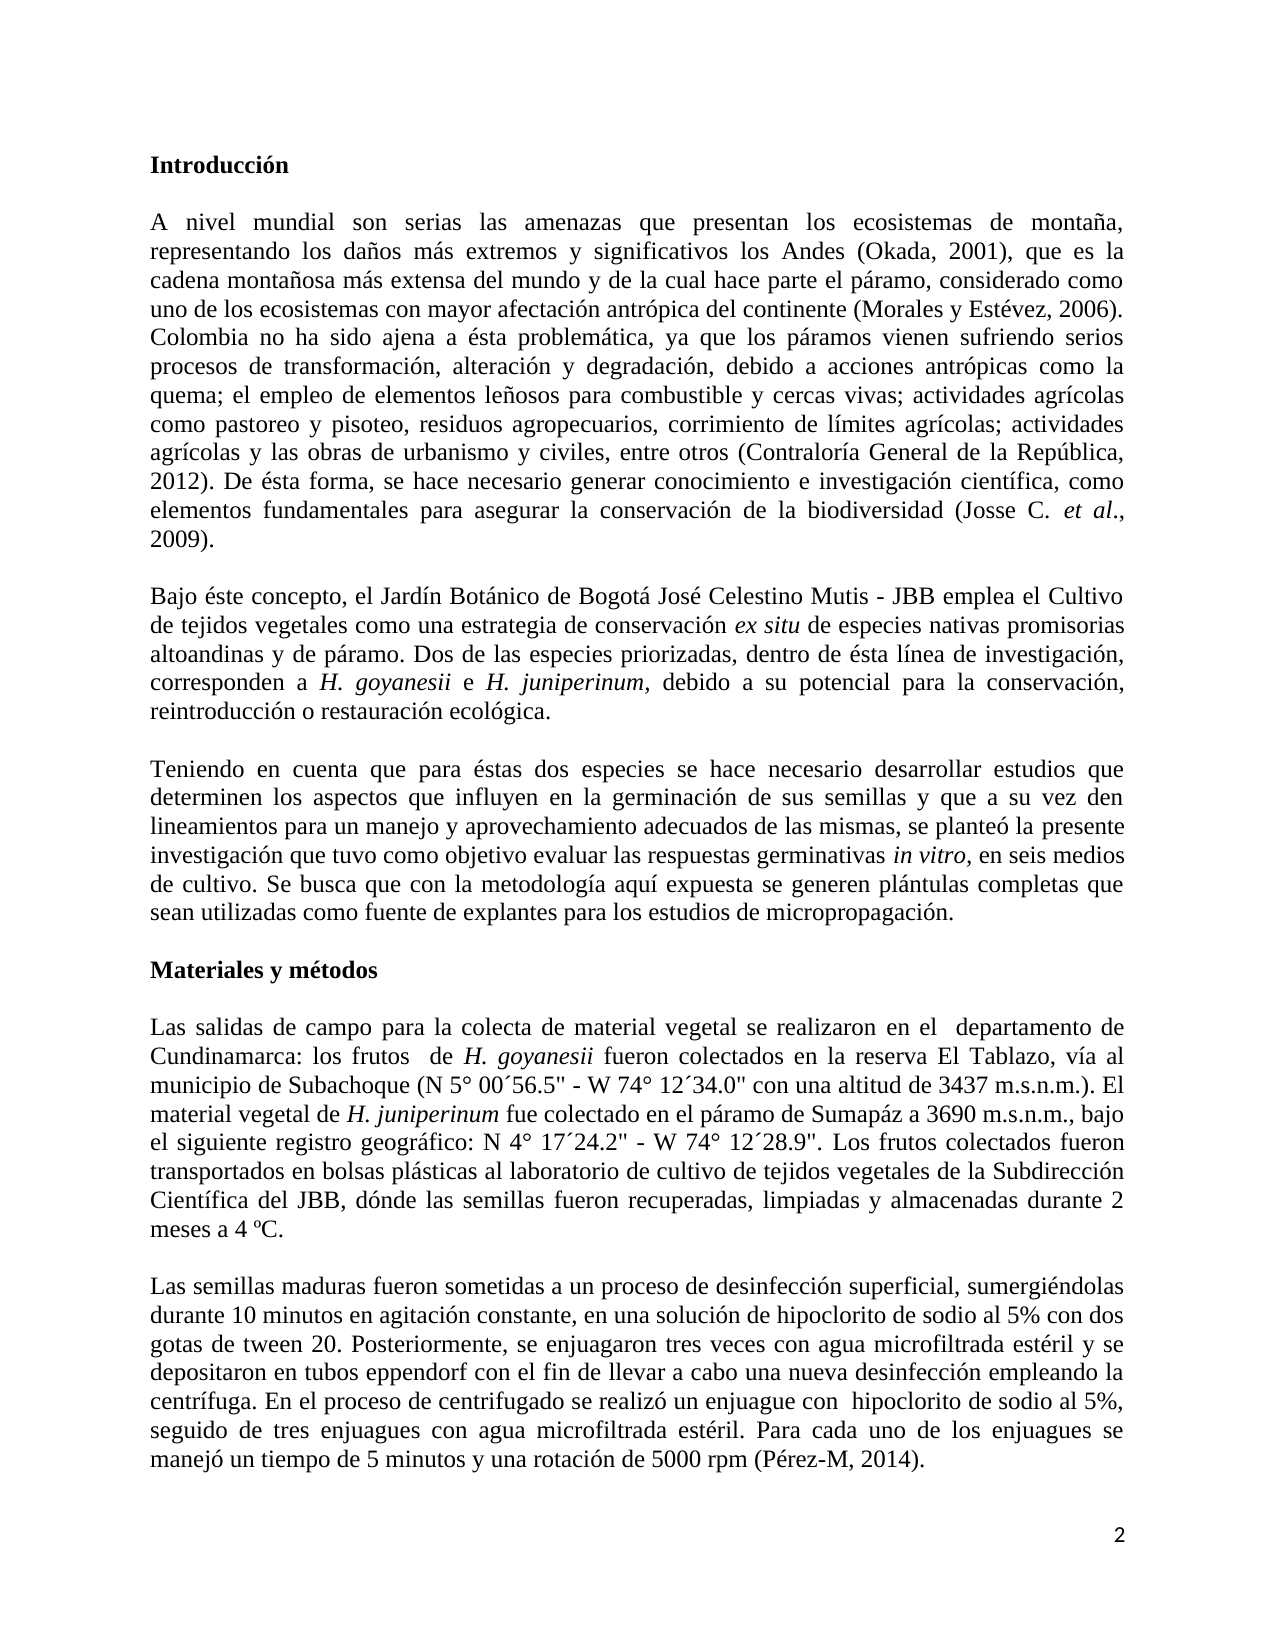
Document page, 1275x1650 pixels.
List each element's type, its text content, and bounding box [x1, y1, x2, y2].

text A nivel mundial son serias las amenazas que presentan los ecosistemas de montaña, representando los daños más extremos y significativos los Andes (Okada, 2001), que es la cadena montañosa más extensa del mundo y de la cual hace parte el páramo, considerado como uno de los ecosistemas con mayor afectación antrópica del continente (Morales y Estévez, 2006). Colombia no ha sido ajena a ésta problemática, ya que los páramos vienen sufriendo serios procesos de transformación, alteración y degradación, debido a acciones antrópicas como la quema; el empleo de elementos leñosos para combustible y cercas vivas; actividades agrícolas como pastoreo y pisoteo, residuos agropecuarios, corrimiento de límites agrícolas; actividades agrícolas y las obras de urbanismo y civiles, entre otros (Contraloría General de la República, 2012). De ésta forma, se hace necesario generar conocimiento e investigación científica, como elementos fundamentales para asegurar la conservación de la biodiversidad (Josse C. et al., 2009). [150, 207, 1125, 552]
text Bajo éste concepto, el Jardín Botánico de Bogotá José Celestino Mutis - JBB emplea el Cultivo de tejidos vegetales como una estrategia de conservación ex situ de especies nativas promisorias altoandinas y de páramo. Dos de las especies priorizadas, dentro de ésta línea de investigación, corresponden a H. goyanesii e H. juniperinum, debido a su potencial para la conservación, reintroducción o restauración ecológica. [150, 581, 1125, 725]
text Materiales y métodos [150, 955, 1125, 984]
text Las salidas de campo para la colecta de material vegetal se realizaron en el departamento de Cundinamarca: los frutos de H. goyanesii fueron colectados en la reserva El Tablazo, vía al municipio de Subachoque (N 5° 00´56.5" - W 74° 12´34.0" con una altitud de 3437 m.s.n.m.). El material vegetal de H. juniperinum fue colectado en el páramo de Sumapáz a 3690 m.s.n.m., bajo el siguiente registro geográfico: N 4° 17´24.2" - W 74° 12´28.9". Los frutos colectados fueron transportados en bolsas plásticas al laboratorio de cultivo de tejidos vegetales de la Subdirección Científica del JBB, dónde las semillas fueron recuperadas, limpiadas y almacenadas durante 2 meses a 4 ºC. [150, 1012, 1125, 1242]
text Las semillas maduras fueron sometidas a un proceso de desinfección superficial, sumergiéndolas durante 10 minutos en agitación constante, en una solución de hipoclorito de sodio al 5% con dos gotas de tween 20. Posteriormente, se enjuagaron tres veces con agua microfiltrada estéril y se depositaron en tubos eppendorf con el fin de llevar a cabo una nueva desinfección empleando la centrífuga. En el proceso de centrifugado se realizó un enjuague con hipoclorito de sodio al 5%, seguido de tres enjuagues con agua microfiltrada estéril. Para cada uno de los enjuagues se manejó un tiempo de 5 minutos y una rotación de 5000 rpm (Pérez-M, 2014). [150, 1271, 1125, 1472]
text Teniendo en cuenta que para éstas dos especies se hace necesario desarrollar estudios que determinen los aspectos que influyen en la germinación de sus semillas y que a su vez den lineamientos para un manejo y aprovechamiento adecuados de las mismas, se planteó la presente investigación que tuvo como objetivo evaluar las respuestas germinativas in vitro, en seis medios de cultivo. Se busca que con la metodología aquí expuesta se generen plántulas completas que sean utilizadas como fuente de explantes para los estudios de micropropagación. [150, 754, 1125, 926]
text Introducción [150, 150, 1125, 179]
